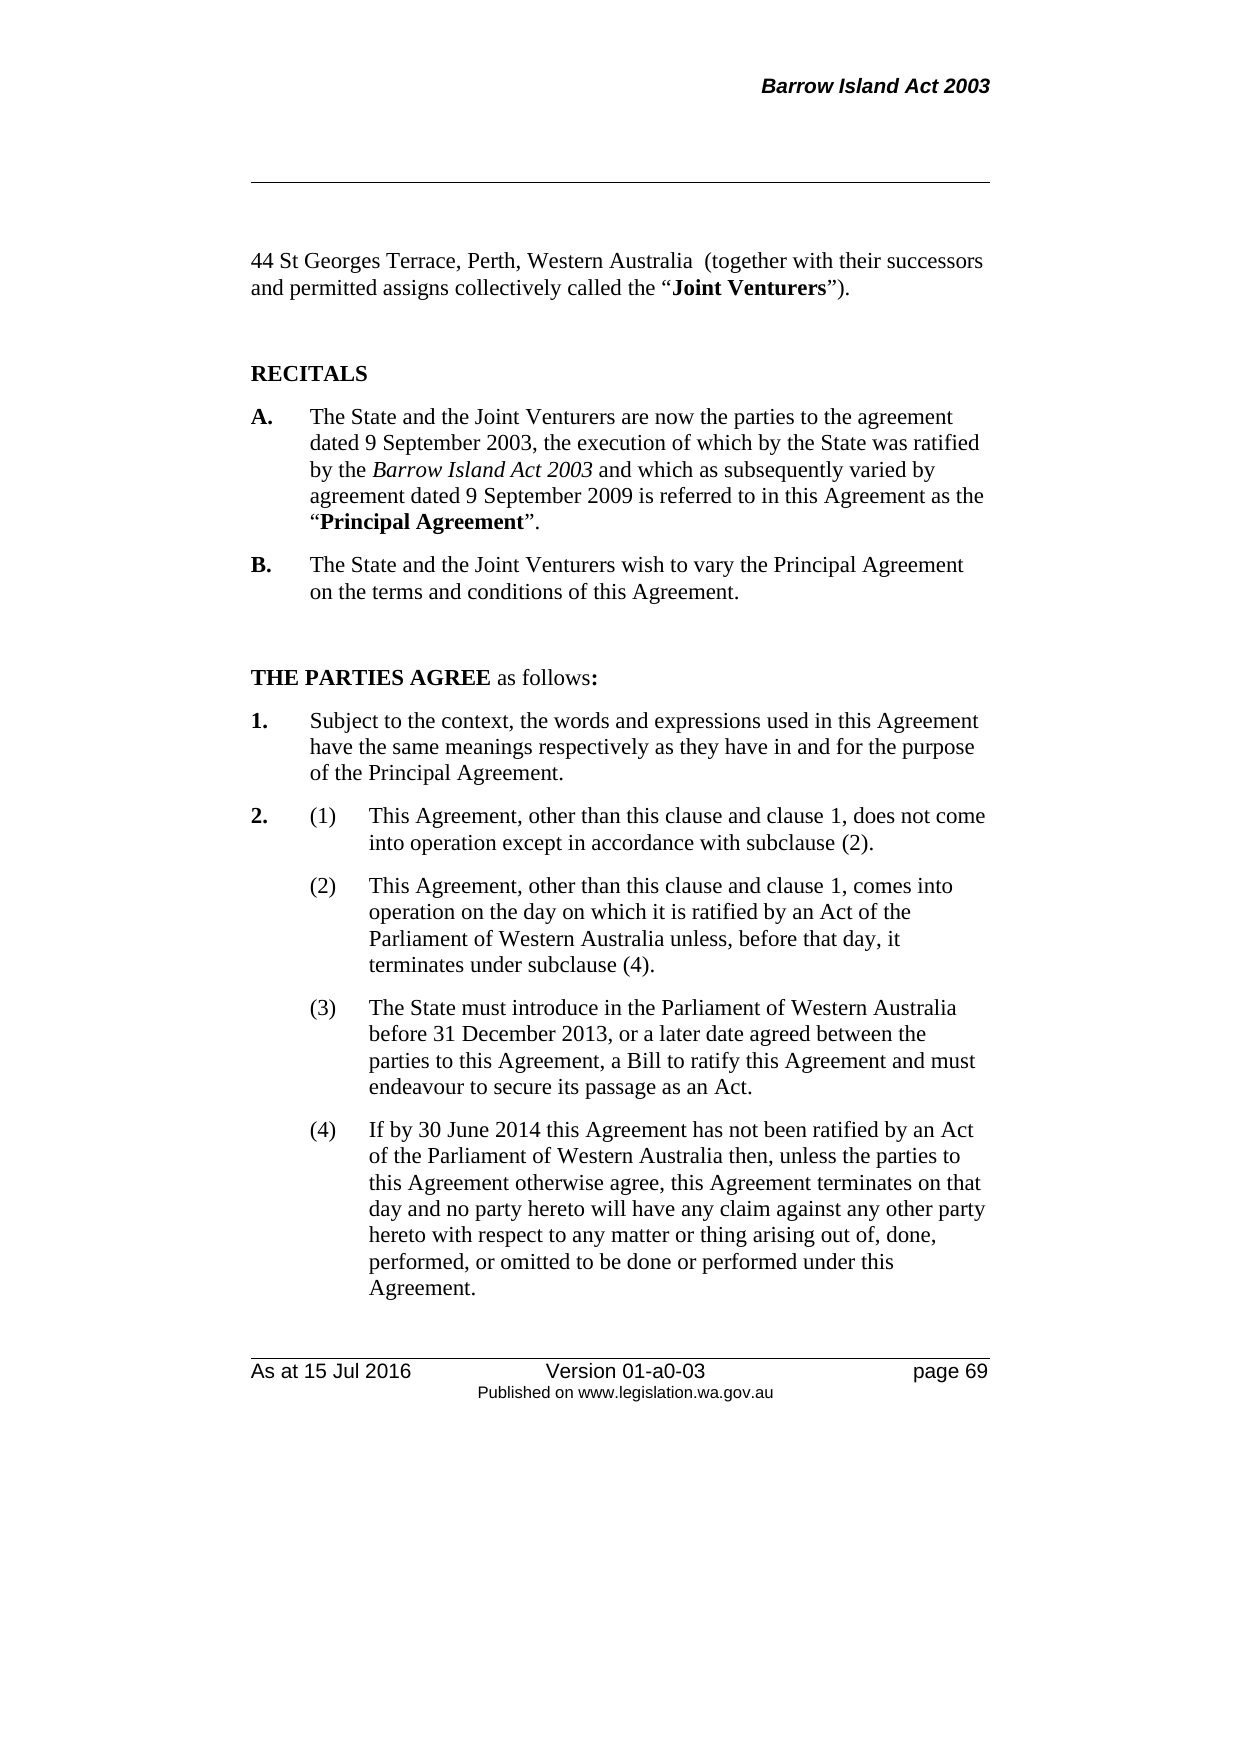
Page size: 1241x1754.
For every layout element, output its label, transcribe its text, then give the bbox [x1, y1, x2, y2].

text RECITALS [251, 360, 990, 386]
text THE PARTIES AGREE as follows: [251, 664, 990, 690]
text (3) The State must introduce in the Parliament of Western Australia before 31 December 2013, or a later date agreed between the parties to this Agreement, a Bill to ratify this Agreement and must endeavour to secure its passage as an Act. [251, 994, 990, 1099]
text (4) If by 30 June 2014 this Agreement has not been ratified by an Act of the Parliament of Western Australia then, unless the parties to this Agreement otherwise agree, this Agreement terminates on that day and no party hereto will have any claim against any other party hereto with respect to any matter or thing arising out of, done, performed, or omitted to be done or performed under this Agreement. [251, 1116, 990, 1301]
text B. The State and the Joint Venturers wish to vary the Principal Agreement on the terms and conditions of this Agreement. [251, 551, 990, 604]
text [251, 247, 990, 300]
text 1. Subject to the context, the words and expressions used in this Agreement have the same meanings respectively as they have in and for the purpose of the Principal Agreement. [251, 707, 990, 786]
text 2. (1) This Agreement, other than this clause and clause 1, does not come into operation except in accordance with subclause (2). [251, 802, 990, 855]
text (2) This Agreement, other than this clause and clause 1, comes into operation on the day on which it is ratified by an Act of the Parliament of Western Australia unless, before that day, it terminates under subclause (4). [251, 872, 990, 977]
text A. The State and the Joint Venturers are now the parties to the agreement dated 9 September 2003, the execution of which by the State was ratified by the Barrow Island Act 2003 and which as subsequently varied by agreement dated 9 September 2009 is referred to in this Agreement as the “Principal Agreement”. [251, 403, 990, 535]
